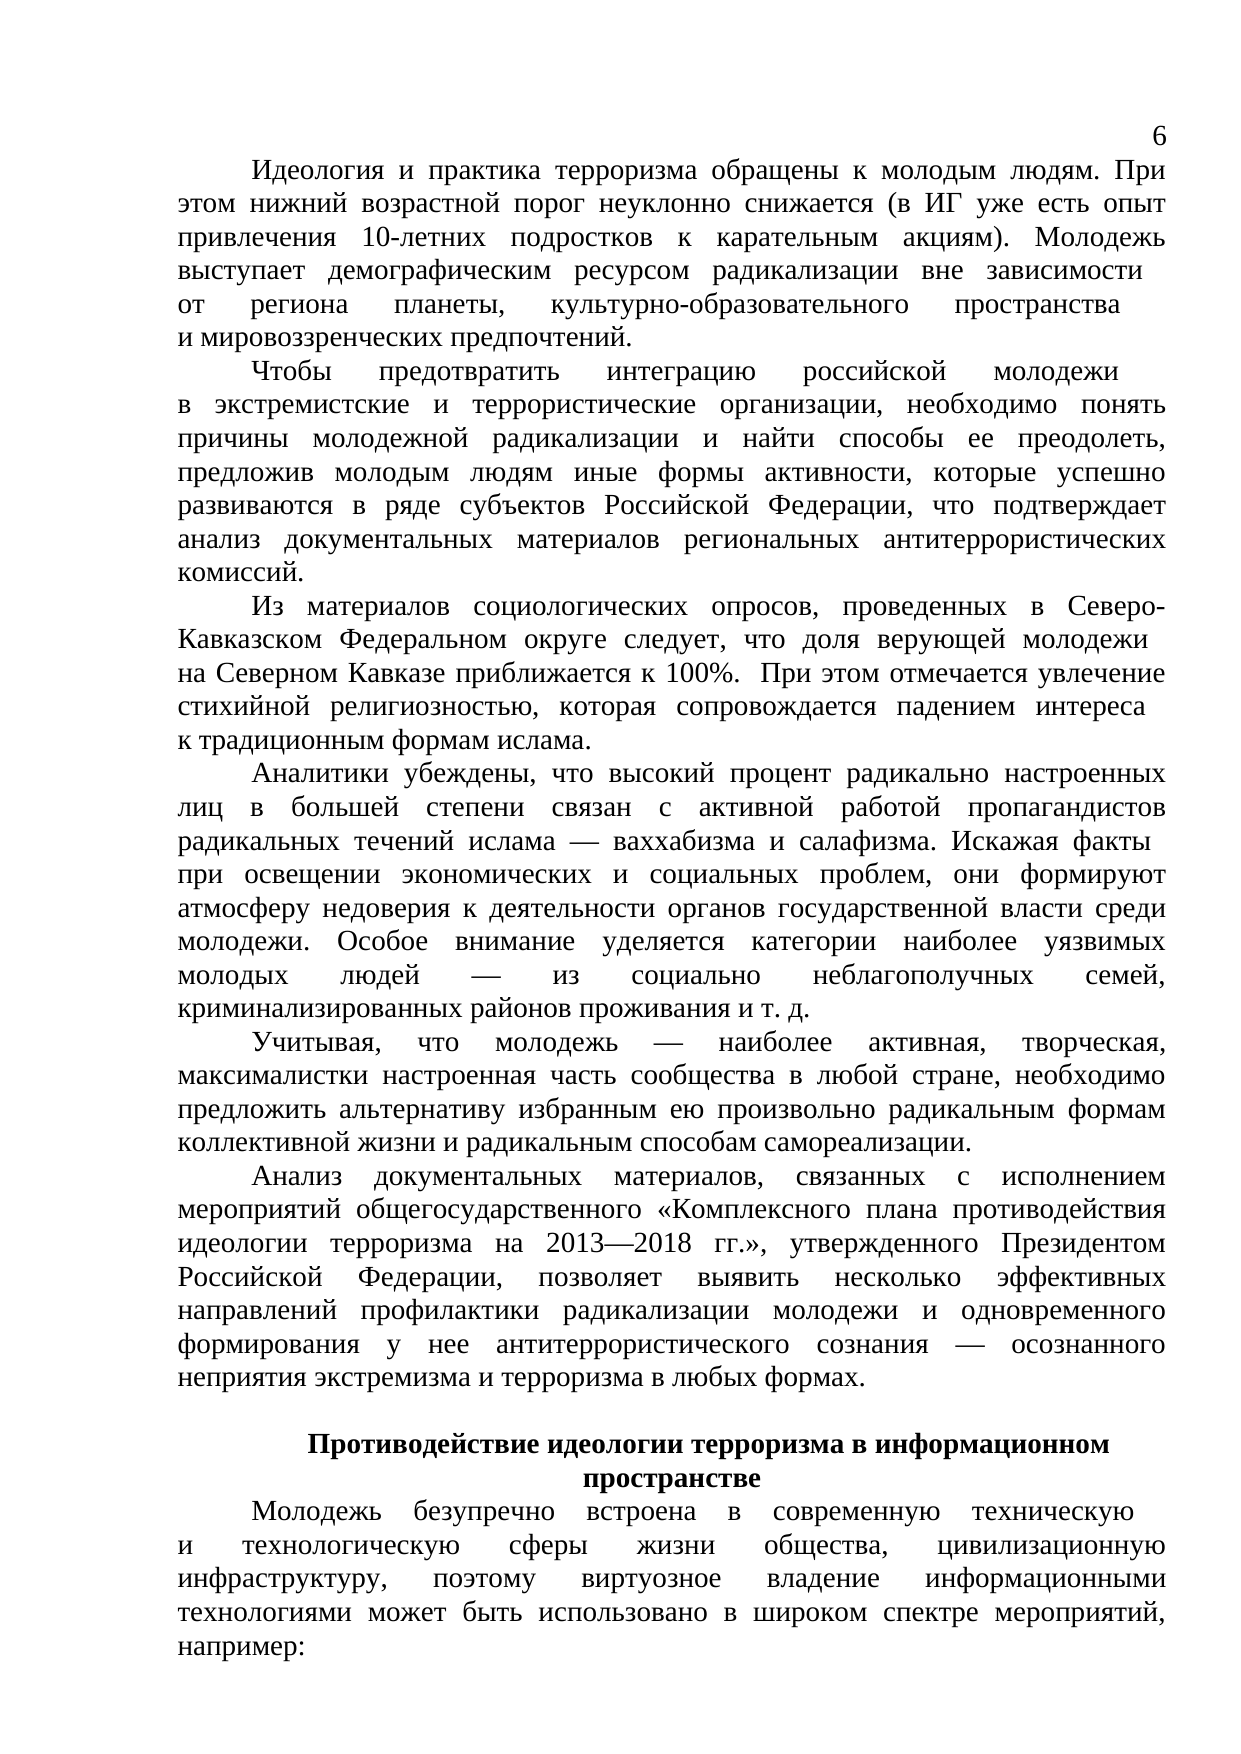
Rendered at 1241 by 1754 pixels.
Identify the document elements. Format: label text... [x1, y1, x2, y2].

text Анализ документальных материалов, связанных с исполнением мероприятий общегосударственного «Комплексного плана противодействия идеологии терроризма на 2013—2018 гг.», утвержденного Президентом Российской Федерации, позволяет выявить несколько эффективных направлений профилактики радикализации молодежи и одновременного формирования у нее антитеррористического сознания — осознанного неприятия экстремизма и терроризма в любых формах. [177, 1158, 1167, 1393]
text Чтобы предотвратить интеграцию российской молодежи в экстремистские и террористические организации, необходимо понять причины молодежной радикализации и найти способы ее преодолеть, предложив молодым людям иные формы активности, которые успешно развиваются в ряде субъектов Российской Федерации, что подтверждает анализ документальных материалов региональных антитеррористических комиссий. [177, 353, 1167, 588]
text Противодействие идеологии терроризма в информационном пространстве [177, 1426, 1167, 1493]
text Из материалов социологических опросов, проведенных в Северо-Кавказском Федеральном округе следует, что доля верующей молодежи на Северном Кавказе приближается к 100%. При этом отмечается увлечение стихийной религиозностью, которая сопровождается падением интереса к традиционным формам ислама. [177, 588, 1167, 756]
text Молодежь безупречно встроена в современную техническую и технологическую сферы жизни общества, цивилизационную инфраструктуру, поэтому виртуозное владение информационными технологиями может быть использовано в широком спектре мероприятий, например: [177, 1493, 1167, 1661]
text Учитывая, что молодежь — наиболее активная, творческая, максималистки настроенная часть сообщества в любой стране, необходимо предложить альтернативу избранным ею произвольно радикальным формам коллективной жизни и радикальным способам самореализации. [177, 1024, 1167, 1158]
text 6 [177, 118, 1167, 152]
text Аналитики убеждены, что высокий процент радикально настроенных лиц в большей степени связан с активной работой пропагандистов радикальных течений ислама — ваххабизма и салафизма. Искажая факты при освещении экономических и социальных проблем, они формируют атмосферу недоверия к деятельности органов государственной власти среди молодежи. Особое внимание уделяется категории наиболее уязвимых молодых людей — из социально неблагополучных семей, криминализированных районов проживания и т. д. [177, 756, 1167, 1024]
text Идеология и практика терроризма обращены к молодым людям. При этом нижний возрастной порог неуклонно снижается (в ИГ уже есть опыт привлечения 10-летних подростков к карательным акциям). Молодежь выступает демографическим ресурсом радикализации вне зависимости от региона планеты, культурно-образовательного пространства и мировоззренческих предпочтений. [177, 152, 1167, 353]
